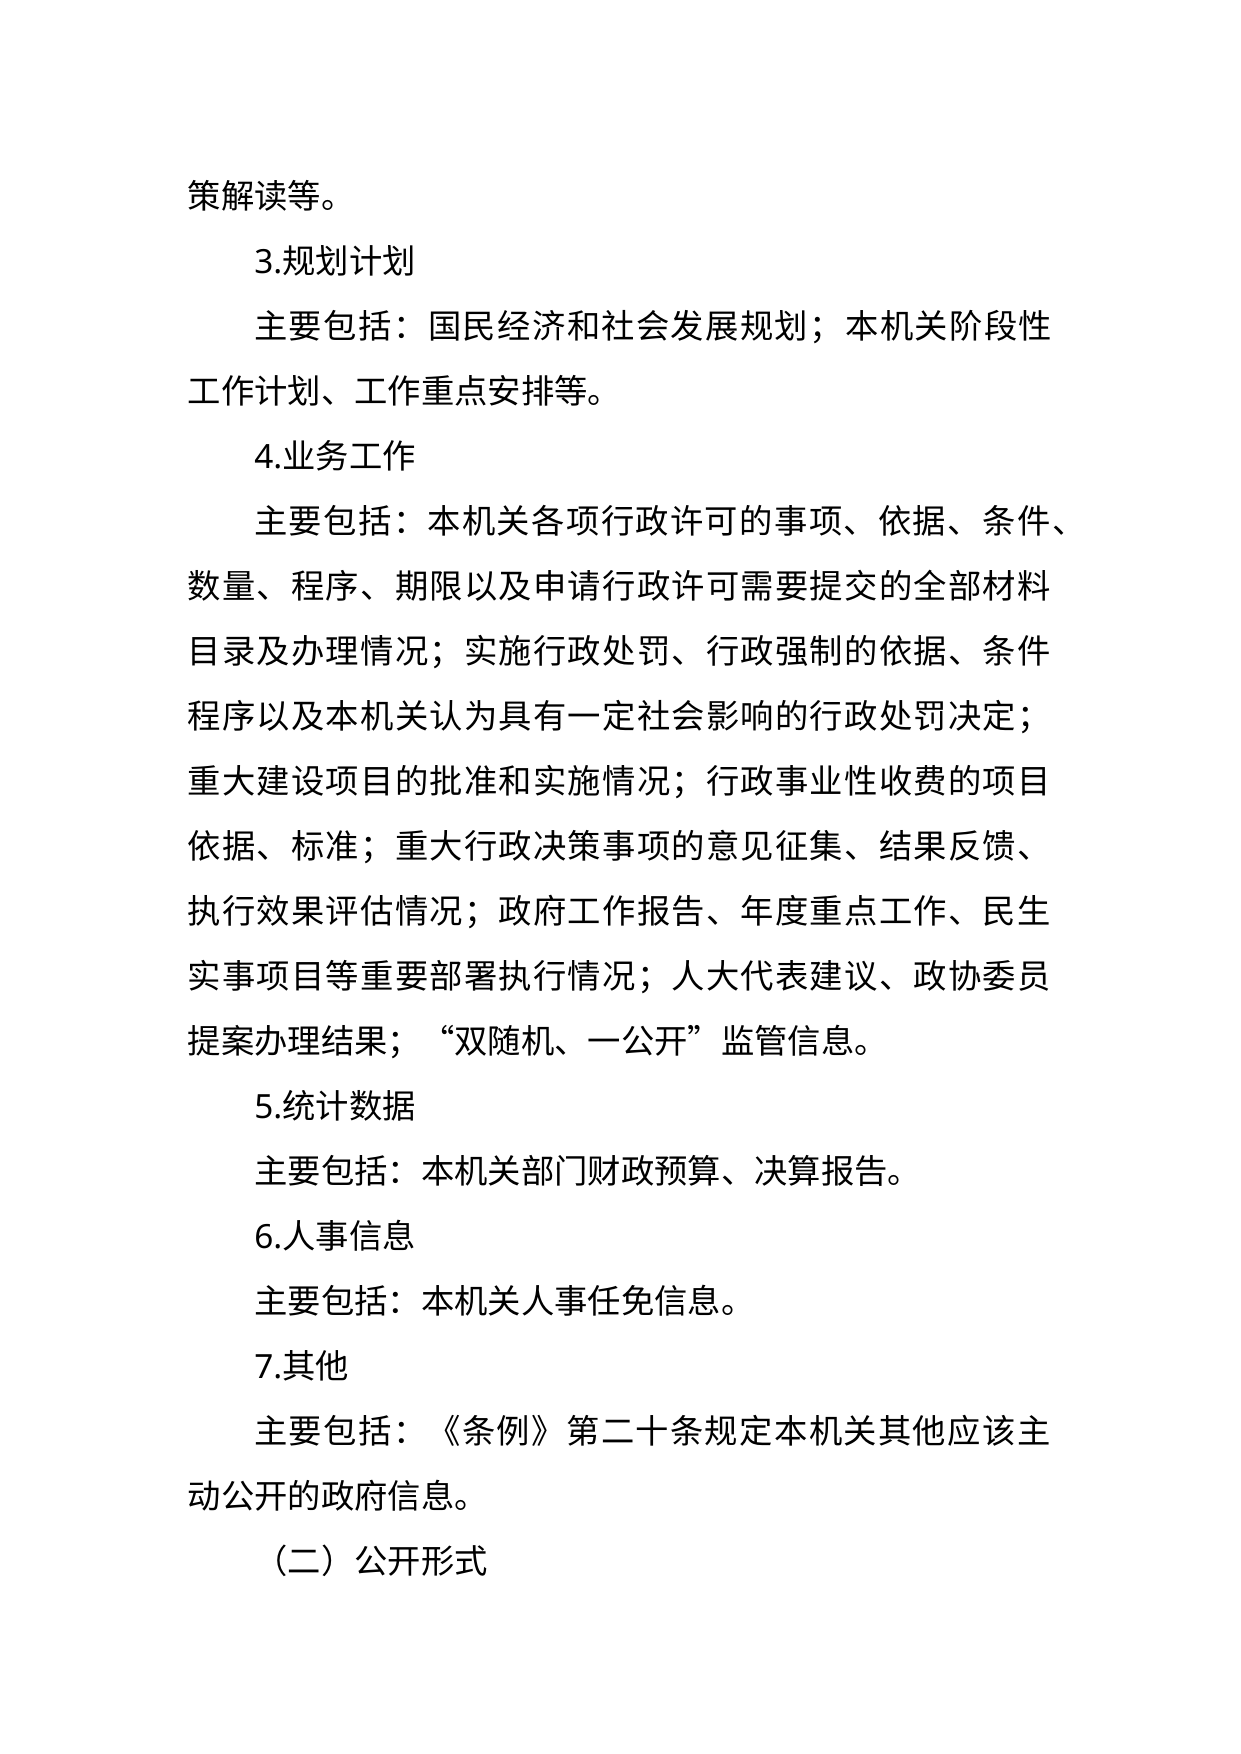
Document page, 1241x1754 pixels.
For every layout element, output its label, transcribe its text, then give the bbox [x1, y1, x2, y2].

text 主要包括：本机关各项行政许可的事项、依据、条件、数量、程序、期限以及申请行政许可需要提交的全部材料目录及办理情况；实施行政处罚、行政强制的依据、条件、程序以及本机关认为具有一定社会影响的行政处罚决定；重大建设项目的批准和实施情况；行政事业性收费的项目、依据、标准；重大行政决策事项的意见征集、结果反馈、执行效果评估情况；政府工作报告、年度重点工作、民生实事项目等重要部署执行情况；人大代表建议、政协委员提案办理结果；“双随机、一公开”监管信息。 [187, 487, 1053, 1072]
text 5.统计数据 [187, 1072, 1053, 1137]
text 7.其他 [187, 1332, 1053, 1397]
text 3.规划计划 [187, 227, 1053, 292]
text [187, 162, 1053, 227]
text 4.业务工作 [187, 422, 1053, 487]
text 主要包括：本机关部门财政预算、决算报告。 [187, 1137, 1053, 1202]
text 6.人事信息 [187, 1202, 1053, 1267]
text （二）公开形式 [187, 1527, 1053, 1592]
text 主要包括：国民经济和社会发展规划；本机关阶段性工作计划、工作重点安排等。 [187, 292, 1053, 422]
text 主要包括：《条例》第二十条规定本机关其他应该主动公开的政府信息。 [187, 1397, 1053, 1527]
text 主要包括：本机关人事任免信息。 [187, 1267, 1053, 1332]
